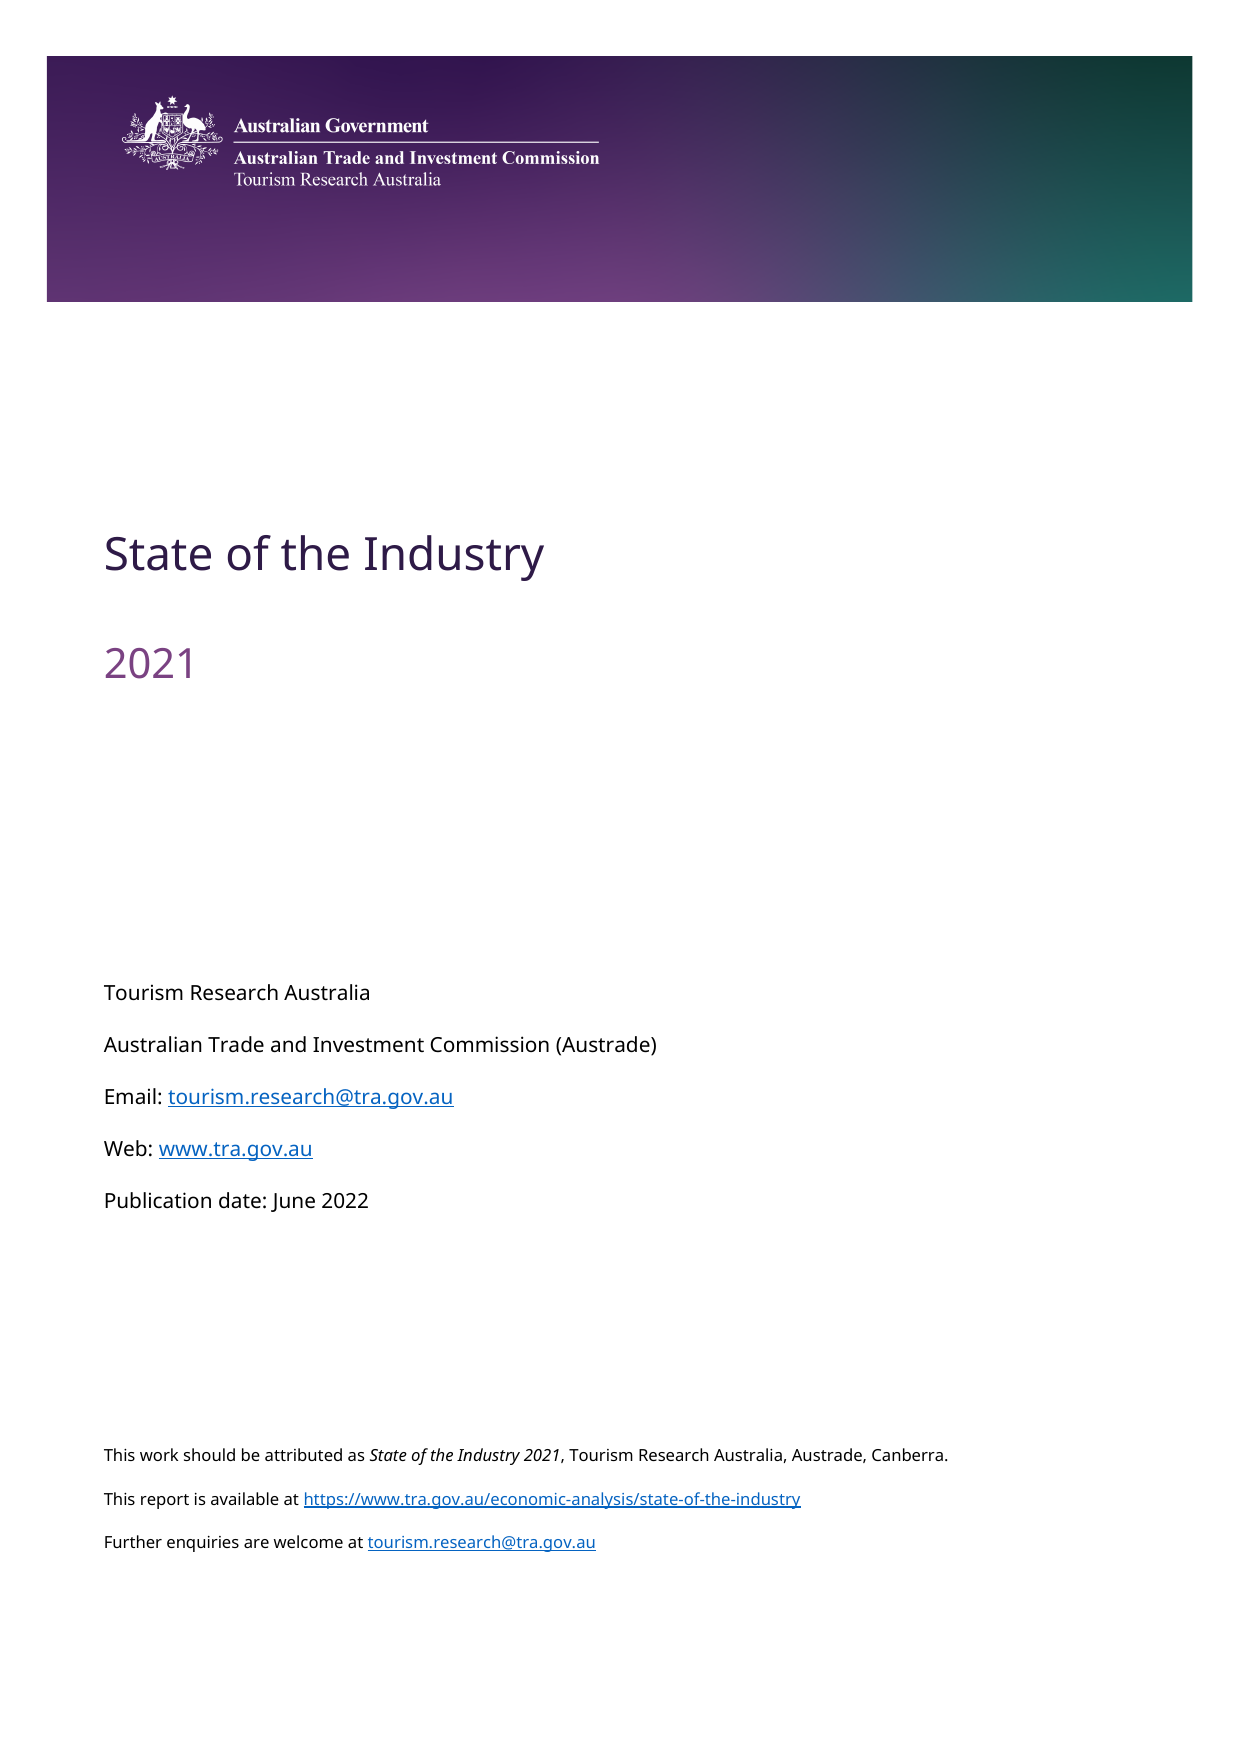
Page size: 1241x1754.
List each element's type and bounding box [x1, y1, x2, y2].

picture [46, 56, 1193, 302]
